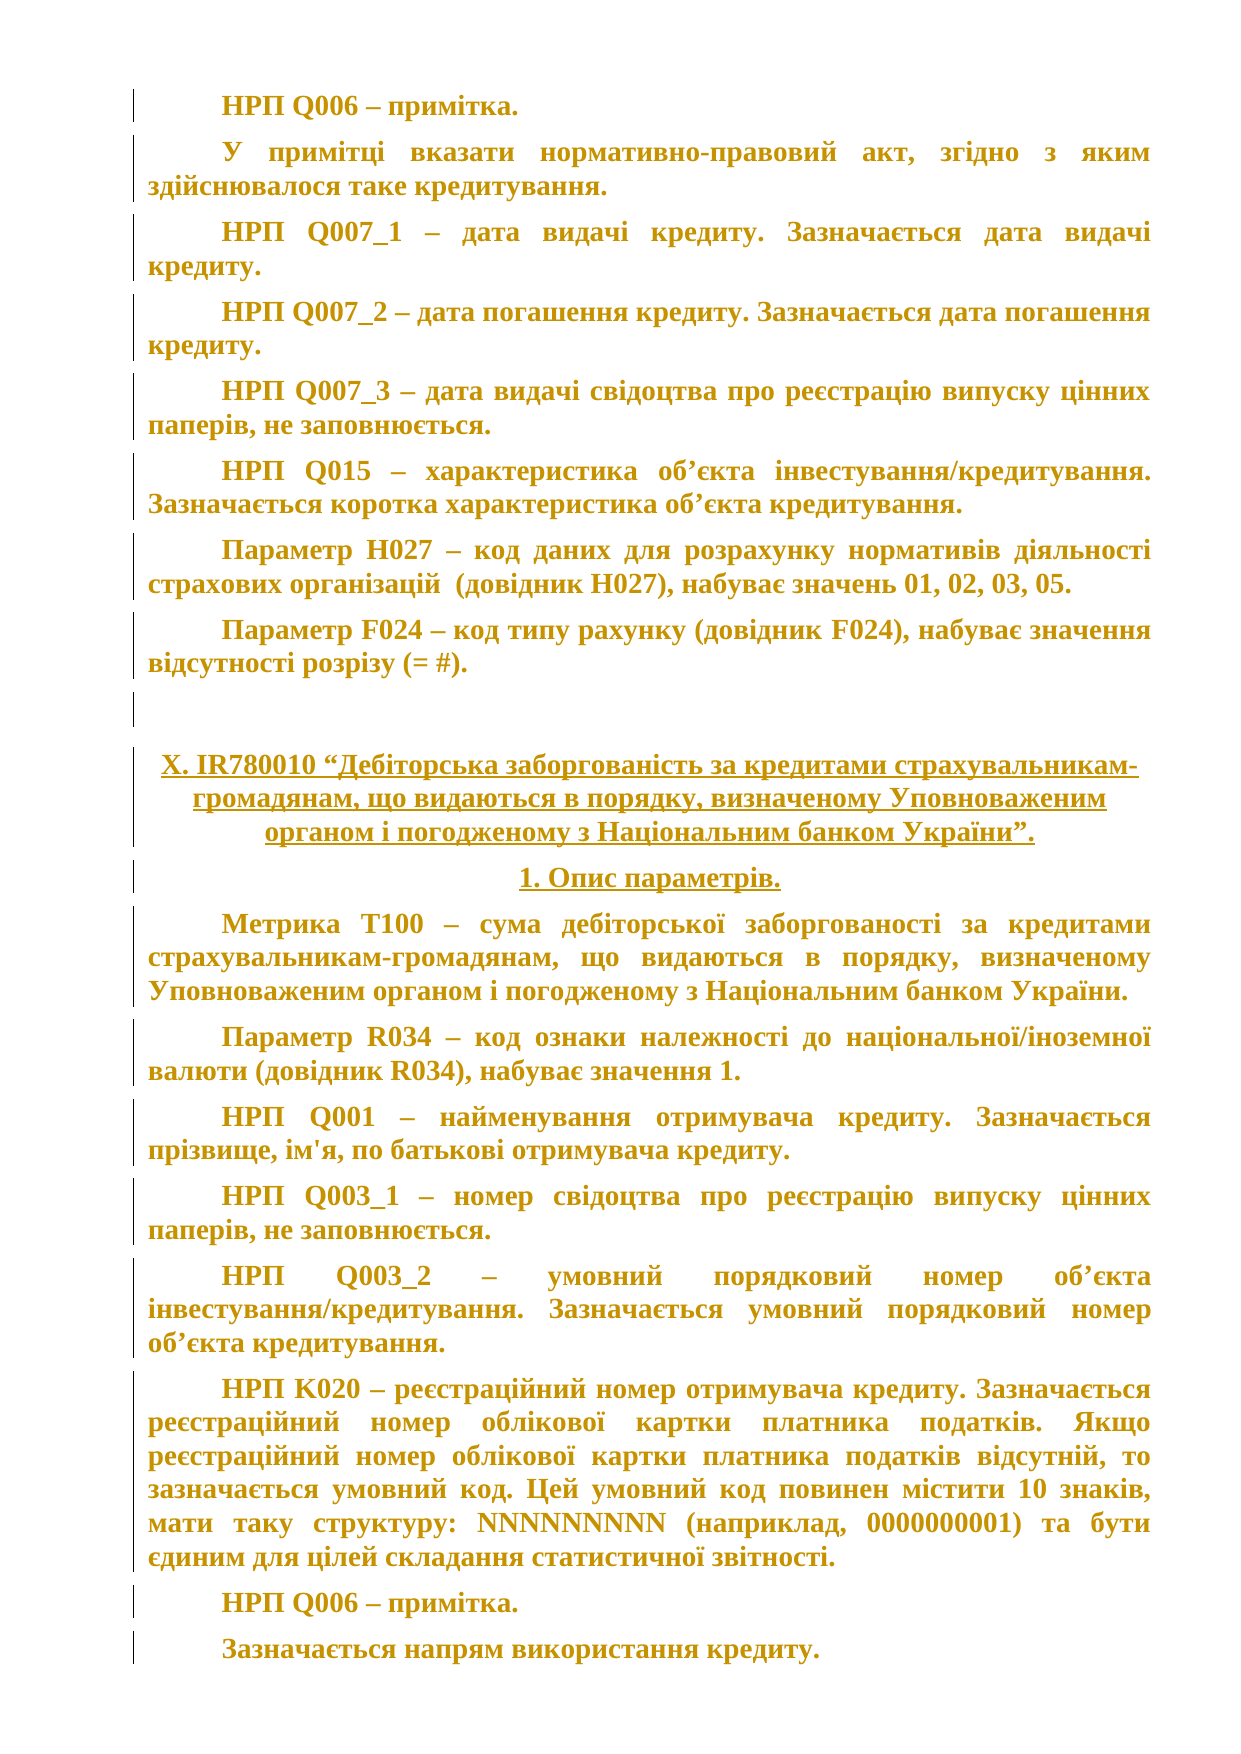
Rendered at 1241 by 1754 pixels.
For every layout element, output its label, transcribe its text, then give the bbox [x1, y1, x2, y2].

list X. IR780010 “Дебіторська заборгованість за кредитами страхувальникам-громадянам, що видаються в порядку, визначеному Уповноваженим органом і погодженому з Національним банком України”. [148, 747, 1152, 847]
text Метрика T100 – сума дебіторської заборгованості за кредитами страхувальникам-громадянам, що видаються в порядку, визначеному Уповноваженим органом і погодженому з Національним банком України. [148, 906, 1152, 1007]
list НРП Q007_1 – дата видачі кредиту. Зазначається дата видачі кредиту. [148, 214, 1152, 281]
text НРП Q001 – найменування отримувача кредиту. Зазначається прізвище, ім'я, по батькові отримувача кредиту. [148, 1099, 1152, 1166]
text Параметр F024 – код типу рахунку (довідник F024), набуває значення відсутності розрізу (= #). [148, 612, 1152, 679]
text НРП K020 – реєстраційний номер отримувача кредиту. Зазначається реєстраційний номер облікової картки платника податків. Якщо реєстраційний номер облікової картки платника податків відсутній, то зазначається умовний код. Цей умовний код повинен містити 10 знаків, мати таку структуру: NNNNNNNNN (наприклад, 0000000001) та бути єдиним для цілей складання статистичної звітності. [148, 1371, 1152, 1572]
list НРП Q015 – характеристика об’єкта інвестування/кредитування. Зазначається коротка характеристика об’єкта кредитування. [148, 453, 1152, 520]
text НРП Q003_1 – номер свідоцтва про реєстрацію випуску цінних паперів, не заповнюється. [148, 1178, 1152, 1245]
text НРП Q003_2 – умовний порядковий номер об’єкта інвестування/кредитування. Зазначається умовний порядковий номер об’єкта кредитування. [148, 1258, 1152, 1358]
text Параметр R034 – код ознаки належності до національної/іноземної валюти (довідник R034), набуває значення 1. [148, 1019, 1152, 1086]
list У примітці вказати нормативно-правовий акт, згідно з яким здійснювалося таке кредитування. [148, 134, 1152, 202]
list 1. Опис параметрів. [148, 860, 1152, 893]
list НРП Q006 – примітка. [148, 1585, 1152, 1618]
list НРП Q007_2 – дата погашення кредиту. Зазначається дата погашення кредиту. [148, 294, 1152, 361]
list Зазначається напрям використання кредиту. [148, 1631, 1152, 1664]
list НРП Q006 – примітка. [148, 88, 1152, 122]
text Параметр H027 – код даних для розрахунку нормативів діяльності страхових організацій (довідник H027), набуває значень 01, 02, 03, 05. [148, 532, 1152, 599]
list НРП Q007_3 – дата видачі свідоцтва про реєстрацію випуску цінних паперів, не заповнюється. [148, 373, 1152, 440]
